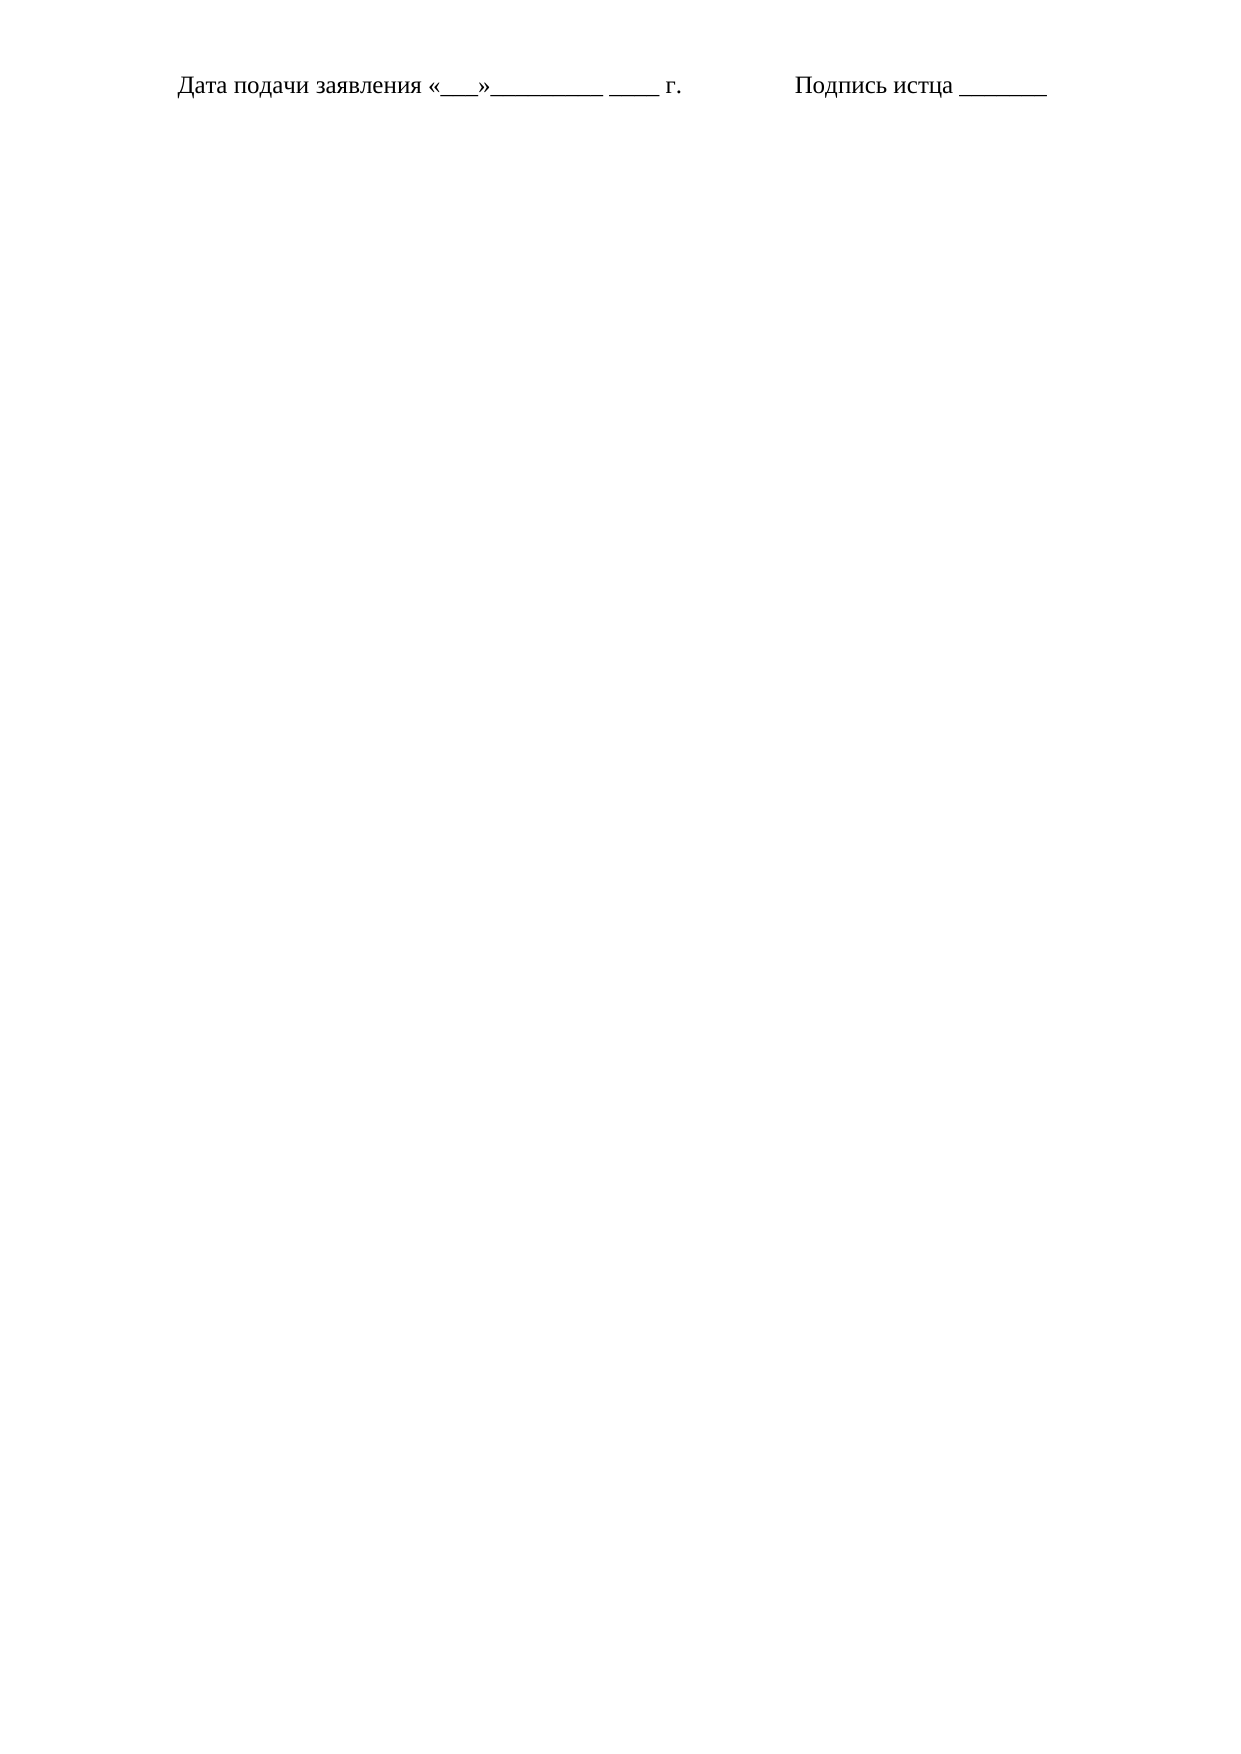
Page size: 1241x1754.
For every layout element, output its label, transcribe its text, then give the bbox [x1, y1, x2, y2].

text Дата подачи заявления «___»_________ ____ г. Подпись истца _______ [177, 59, 1152, 99]
